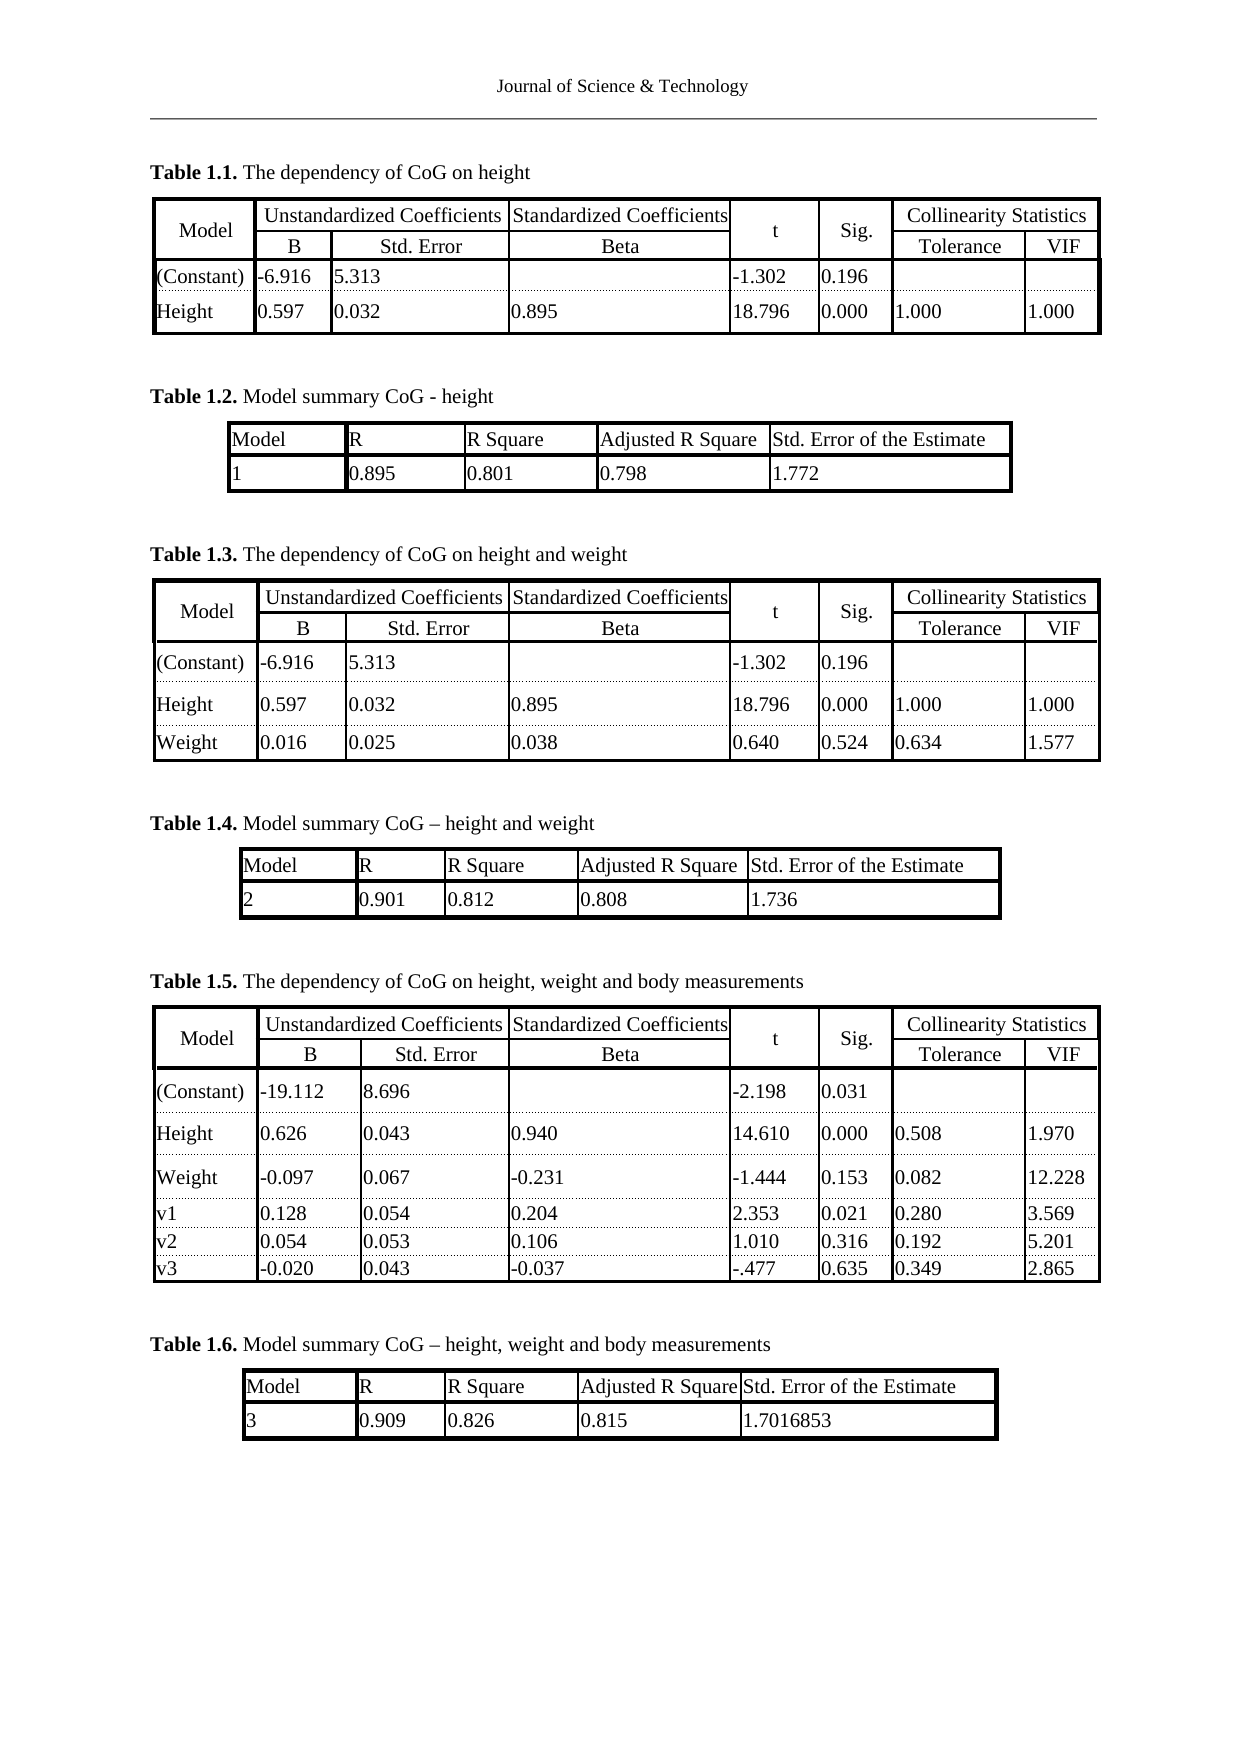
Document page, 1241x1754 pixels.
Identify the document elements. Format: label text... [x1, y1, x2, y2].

table_cell 0.000 [820, 290, 891, 332]
table_cell 0.032 [333, 290, 508, 332]
table_cell -0.020 [259, 1255, 360, 1279]
table_cell VIF [1026, 614, 1098, 640]
table_cell 2 [243, 883, 355, 915]
table_cell 1.000 [1026, 290, 1097, 332]
table_cell 0.000 [820, 1112, 891, 1154]
table_cell Height [157, 290, 253, 332]
table_cell [894, 261, 1024, 290]
table_cell 0.031 [820, 1070, 891, 1112]
table_header Sig. [820, 1009, 891, 1066]
table_cell [894, 1070, 1024, 1112]
table_cell 2.353 [731, 1198, 818, 1227]
table_cell Beta [510, 232, 729, 258]
table_cell 0.508 [894, 1112, 1024, 1154]
table_cell 0.801 [466, 457, 596, 488]
table_cell 1.010 [731, 1227, 818, 1254]
text Table 1.1. The dependency of CoG on height [150, 160, 1090, 184]
table_header Std. Error of the Estimate [749, 851, 998, 879]
table_cell 0.000 [820, 681, 891, 725]
table_cell -1.302 [731, 643, 818, 681]
table_header R Square [446, 1373, 577, 1400]
table_cell 0.196 [820, 261, 891, 290]
table_cell [894, 643, 1024, 681]
table_cell Weight [156, 725, 256, 758]
table_cell [1026, 261, 1097, 290]
table_cell Beta [510, 1040, 729, 1066]
table_cell 1.7016853 [742, 1404, 994, 1436]
table_cell 0.798 [599, 457, 769, 488]
table_cell -1.302 [731, 261, 818, 290]
table_cell [510, 261, 729, 290]
table_cell 0.067 [362, 1154, 508, 1198]
table_cell 0.316 [820, 1227, 891, 1254]
table_cell 0.016 [259, 725, 345, 758]
table_cell (Constant) [156, 1067, 256, 1112]
table_cell VIF [1026, 232, 1097, 258]
table_cell 1.000 [1026, 681, 1098, 725]
table_header Adjusted R Square [579, 1373, 740, 1400]
table_cell Weight [156, 1154, 256, 1198]
table_header Collinearity Statistics [894, 201, 1097, 230]
table_header Adjusted R Square [579, 851, 747, 879]
table_cell Height [156, 1112, 256, 1154]
table_header R Square [466, 425, 596, 452]
table_cell 0.054 [362, 1198, 508, 1227]
table_cell -2.198 [731, 1070, 818, 1112]
table_cell -1.444 [731, 1154, 818, 1198]
table_cell -6.916 [259, 643, 345, 681]
table_cell 1.772 [771, 457, 1009, 488]
table_cell v1 [156, 1198, 256, 1227]
table_cell 0.153 [820, 1154, 891, 1198]
table_cell Tolerance [894, 1040, 1024, 1066]
table_cell 0.192 [894, 1227, 1024, 1254]
table_cell 0.626 [259, 1112, 360, 1154]
table_cell v2 [156, 1227, 256, 1254]
table_cell 0.054 [259, 1227, 360, 1254]
table_header Collinearity Statistics [894, 1009, 1097, 1038]
table_cell Height [156, 681, 256, 725]
table_cell 0.043 [362, 1255, 508, 1279]
table_cell B [260, 1040, 360, 1066]
table_cell Tolerance [894, 614, 1024, 640]
table_cell [1026, 640, 1098, 681]
table_cell [1026, 1066, 1098, 1112]
table_header t [731, 201, 818, 258]
table_cell 0.901 [359, 883, 444, 915]
text Table 1.6. Model summary CoG – height, weight and body measurements [150, 1332, 1090, 1356]
table_cell 12.228 [1026, 1154, 1098, 1198]
table_cell -0.097 [259, 1154, 360, 1198]
table_cell 0.021 [820, 1198, 891, 1227]
table_cell 3.569 [1026, 1198, 1098, 1227]
table_cell 0.895 [510, 681, 729, 725]
table_header t [731, 583, 818, 640]
table_cell Tolerance [894, 232, 1024, 258]
table_cell 5.313 [347, 643, 508, 681]
table_cell 0.895 [349, 457, 464, 488]
table_cell 1.000 [894, 290, 1024, 332]
text Table 1.3. The dependency of CoG on height and weight [150, 542, 1090, 566]
table_cell 0.025 [347, 725, 508, 758]
table_header R [359, 851, 444, 879]
table_header Model [231, 425, 344, 452]
table_cell -6.916 [257, 261, 330, 290]
table_cell 0.815 [579, 1404, 740, 1436]
table_header Adjusted R Square [599, 425, 769, 452]
table_header Std. Error of the Estimate [742, 1373, 994, 1400]
table_header Unstandardized Coefficients [257, 201, 508, 230]
table_cell 1 [231, 457, 344, 488]
table_cell 0.597 [257, 290, 330, 332]
table_header Standardized Coefficients [510, 583, 729, 611]
table_cell -19.112 [259, 1070, 360, 1112]
table_cell 5.313 [333, 261, 508, 290]
table_cell 0.635 [820, 1255, 891, 1279]
table_cell 5.201 [1026, 1227, 1098, 1254]
table_header Model [156, 201, 253, 258]
table_cell [510, 1070, 729, 1112]
table_header Model [156, 583, 256, 640]
table_cell (Constant) [157, 261, 253, 290]
table_cell 0.082 [894, 1154, 1024, 1198]
table_cell (Constant) [156, 641, 256, 681]
table_header R [349, 425, 464, 452]
table_cell 1.970 [1026, 1112, 1098, 1154]
table_header R [359, 1373, 444, 1400]
table_header Unstandardized Coefficients [260, 583, 508, 611]
table_header Collinearity Statistics [894, 583, 1097, 611]
table_cell 0.032 [347, 681, 508, 725]
table_cell 18.796 [731, 290, 818, 332]
table_header Std. Error of the Estimate [771, 425, 1009, 452]
table_cell 1.000 [894, 681, 1024, 725]
table_cell 0.043 [362, 1112, 508, 1154]
table_cell -0.231 [510, 1154, 729, 1198]
text Table 1.5. The dependency of CoG on height, weight and body measurements [150, 968, 1090, 993]
table_cell 0.812 [446, 883, 577, 915]
table_cell 1.577 [1026, 725, 1098, 758]
table_header Standardized Coefficients [510, 201, 729, 230]
text Table 1.4. Model summary CoG – height and weight [150, 811, 1090, 835]
table_cell 0.895 [510, 290, 729, 332]
table_header Model [243, 851, 355, 879]
table_cell 18.796 [731, 681, 818, 725]
table_cell 0.909 [359, 1404, 444, 1436]
table_header Unstandardized Coefficients [260, 1009, 508, 1038]
table_cell 0.634 [894, 725, 1024, 758]
table_cell 0.940 [510, 1112, 729, 1154]
table_cell -0.037 [510, 1255, 729, 1279]
table_cell 0.808 [579, 883, 747, 915]
table_cell 0.826 [446, 1404, 577, 1436]
table_cell 8.696 [362, 1070, 508, 1112]
table_cell 3 [246, 1404, 355, 1436]
table_cell 0.597 [259, 681, 345, 725]
table_cell Std. Error [333, 232, 508, 258]
table_cell v3 [156, 1255, 256, 1279]
table_cell 0.204 [510, 1198, 729, 1227]
table_cell Beta [510, 614, 729, 640]
table_cell VIF [1026, 1040, 1098, 1066]
table_header Model [246, 1373, 355, 1400]
table_header t [731, 1009, 818, 1066]
table_cell Std. Error [347, 614, 508, 640]
table_cell 0.196 [820, 643, 891, 681]
table_cell B [260, 614, 345, 640]
table_cell 2.865 [1026, 1255, 1098, 1279]
table_cell Std. Error [362, 1040, 508, 1066]
table_header Standardized Coefficients [510, 1009, 729, 1038]
table_cell 14.610 [731, 1112, 818, 1154]
table_header Model [156, 1009, 256, 1066]
text Table 1.2. Model summary CoG - height [150, 384, 1090, 408]
table_cell 1.736 [749, 883, 998, 915]
table_cell [510, 643, 729, 681]
table_cell B [257, 232, 330, 258]
table_cell -.477 [731, 1255, 818, 1279]
table_cell 0.640 [731, 725, 818, 758]
table_header Sig. [820, 201, 891, 258]
table_cell 0.524 [820, 725, 891, 758]
table_cell 0.106 [510, 1227, 729, 1254]
table_cell 0.038 [510, 725, 729, 758]
table_header Sig. [820, 583, 891, 640]
table_cell 0.280 [894, 1198, 1024, 1227]
table_cell 0.349 [894, 1255, 1024, 1279]
table_cell 0.053 [362, 1227, 508, 1254]
table_header R Square [446, 851, 577, 879]
table_cell 0.128 [259, 1198, 360, 1227]
